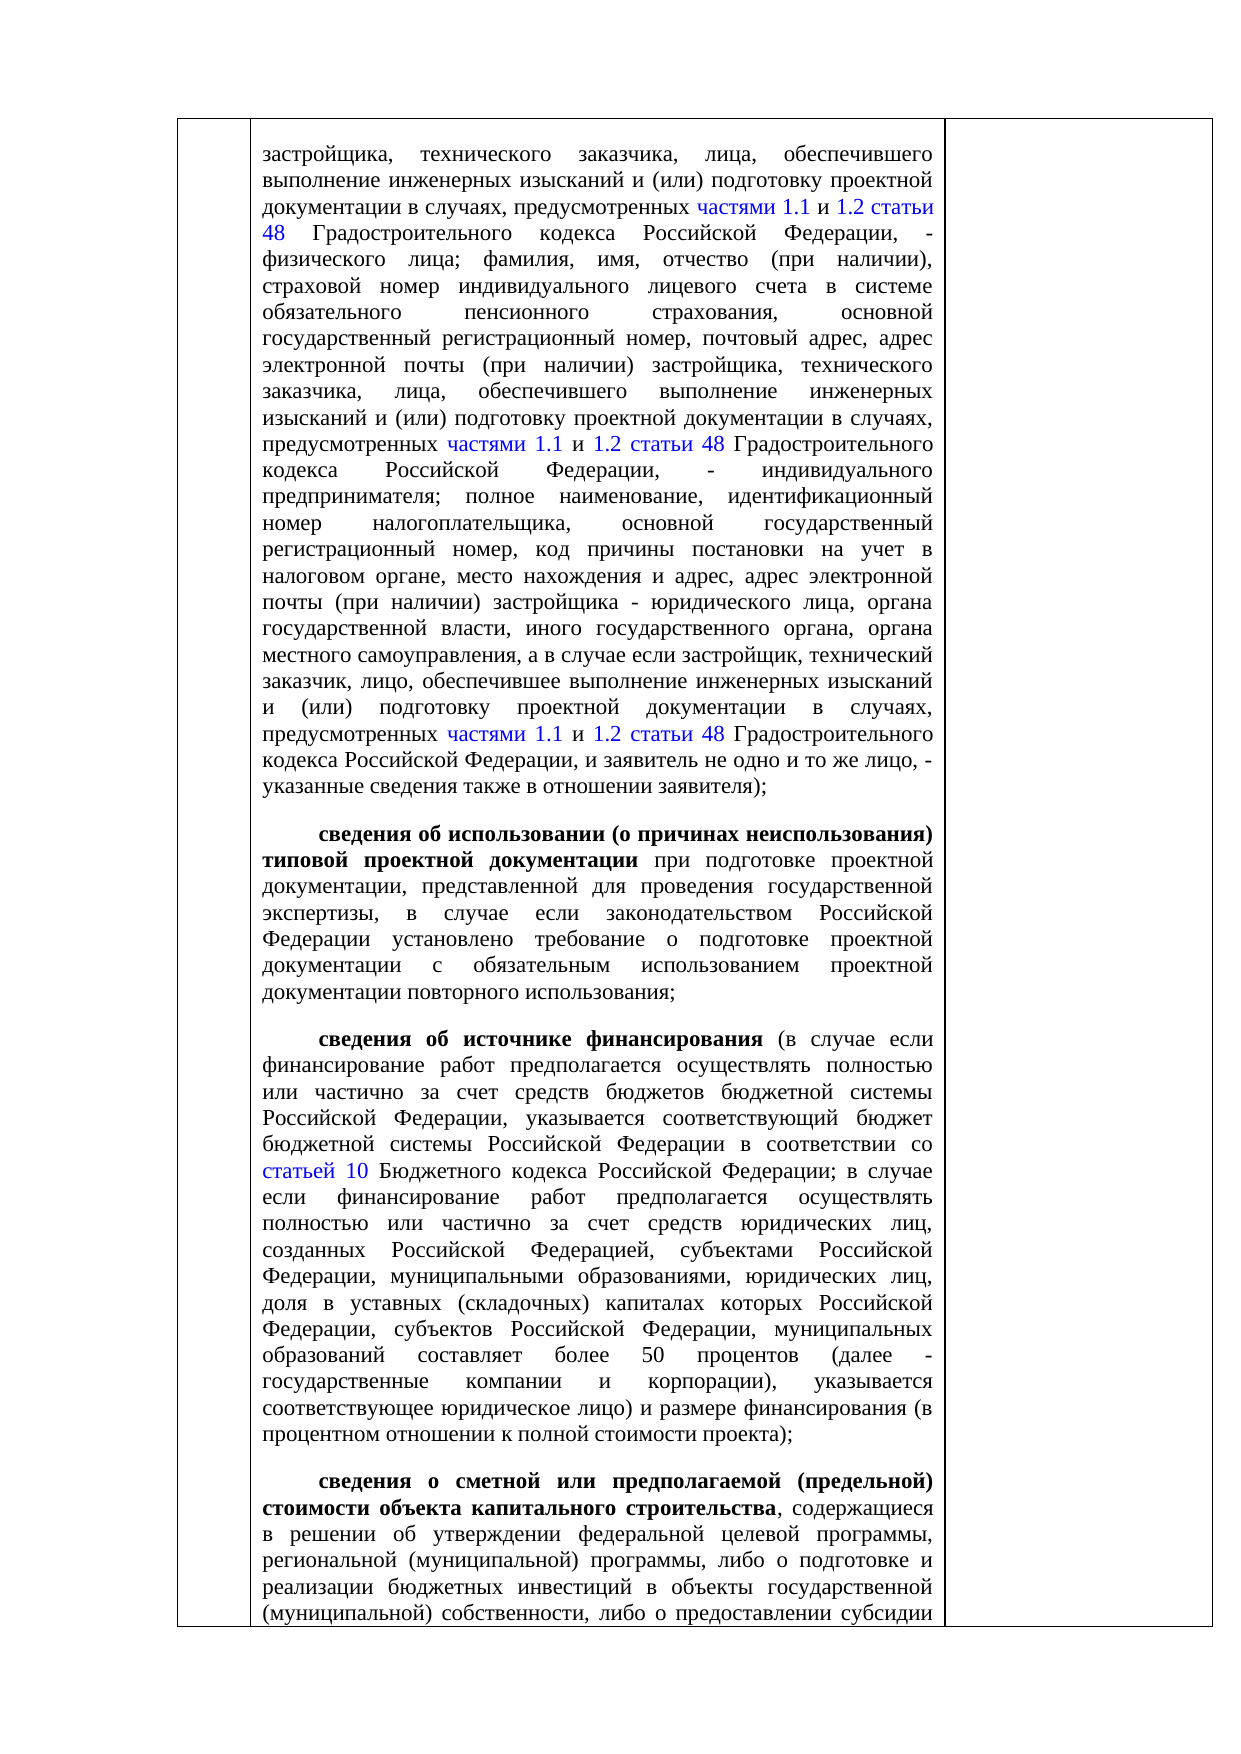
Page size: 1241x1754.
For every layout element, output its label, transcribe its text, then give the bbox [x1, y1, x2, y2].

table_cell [251, 119, 944, 1626]
table_cell 1 [178, 119, 250, 1626]
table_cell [946, 119, 1212, 1626]
